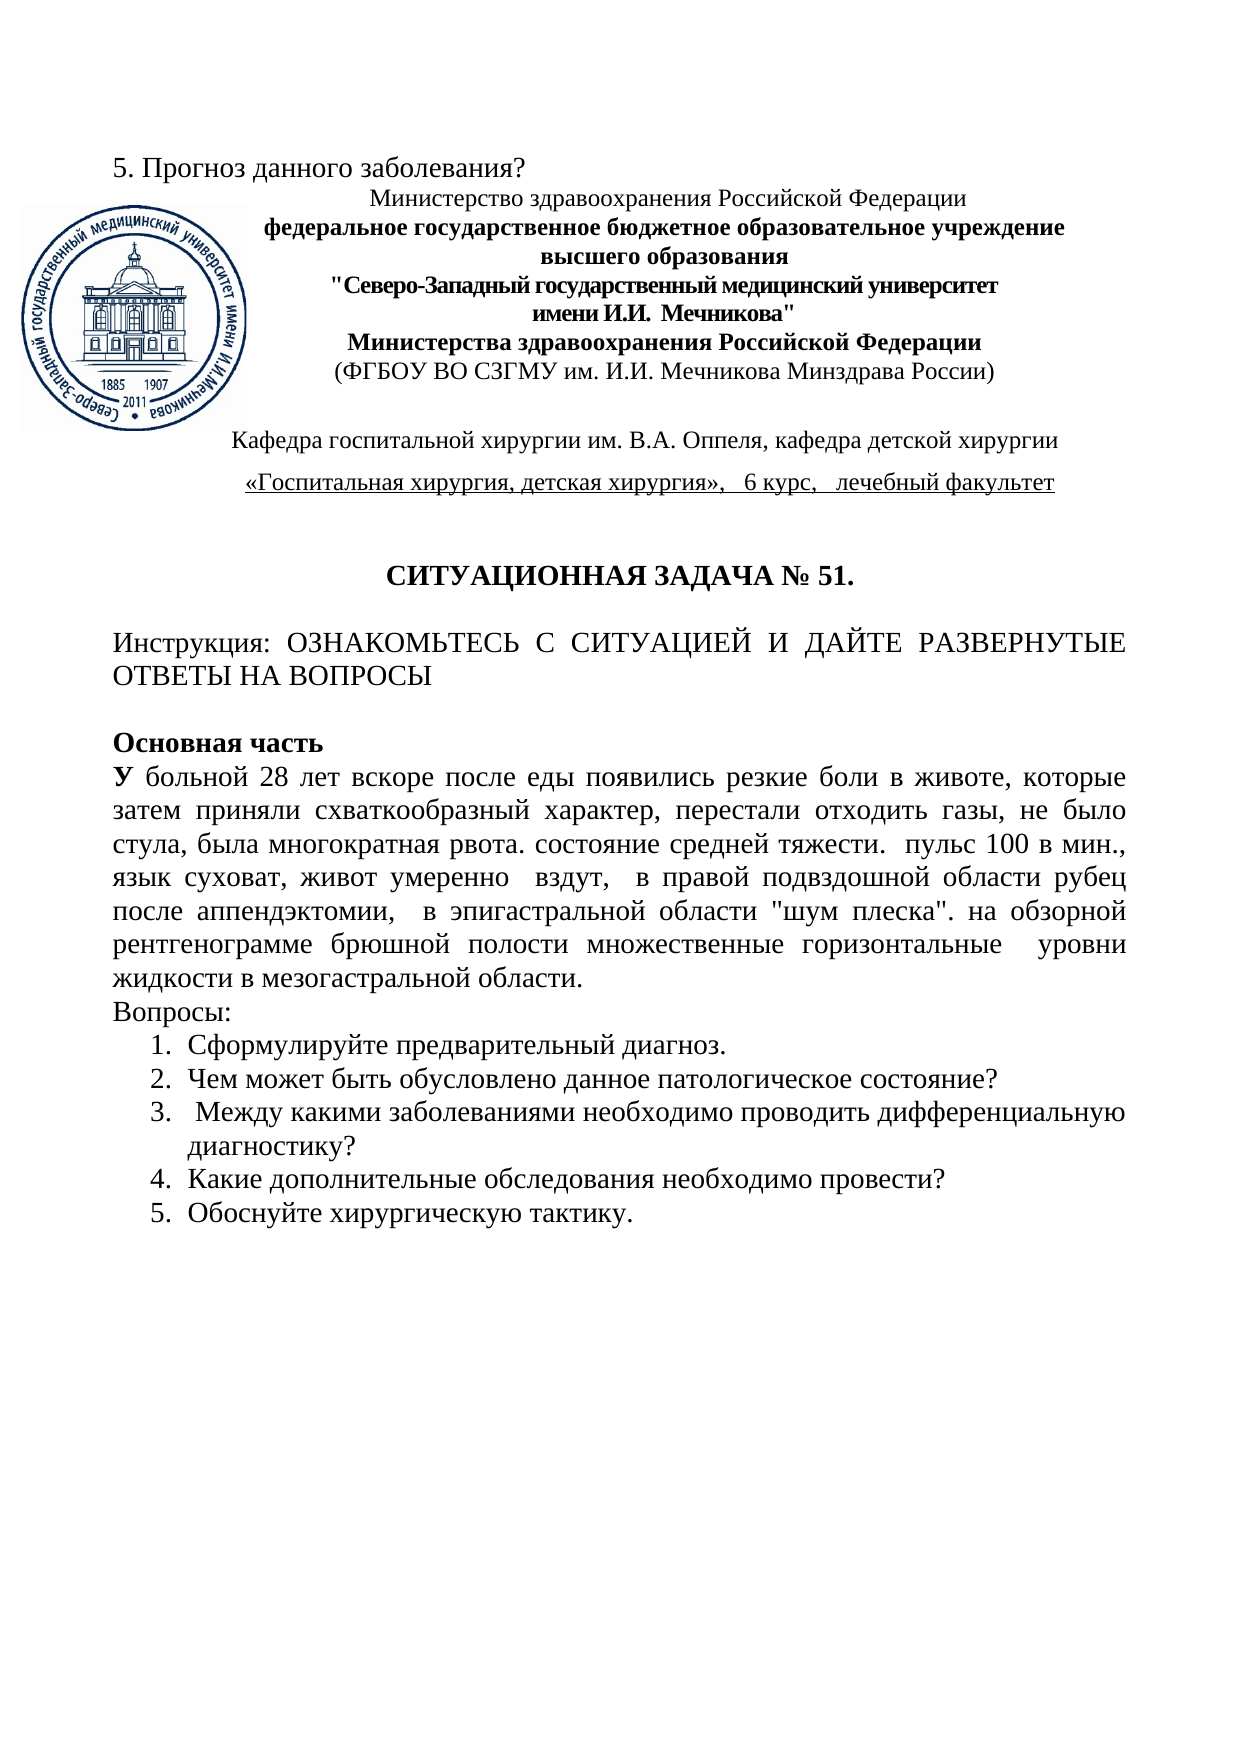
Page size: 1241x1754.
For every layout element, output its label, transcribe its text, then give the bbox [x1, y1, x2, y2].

text Вопросы: [112, 994, 1128, 1027]
text 5. Прогноз данного заболевания? [112, 150, 1128, 183]
text СИТУАЦИОННАЯ ЗАДАЧА № 51. [112, 558, 1128, 591]
text У больной 28 лет вскоре после еды появились резкие боли в животе, которые затем приняли схваткообразный характер, перестали отходить газы, не было стула, была многократная рвота. состояние средней тяжести. пульс 100 в мин., язык суховат, живот умеренно вздут, в правой подвздошной области рубец после аппендэктомии, в эпигастральной области "шум плеска". на обзорной рентгенограмме брюшной полости множественные горизонтальные уровни жидкости в мезогастральной области. [112, 759, 1128, 994]
list Чем может быть обусловлено данное патологическое состояние? [150, 1061, 1128, 1094]
text Основная часть [112, 725, 1128, 759]
text имени И.И. Мечникова" [112, 298, 1128, 327]
text федеральное государственное бюджетное образовательное учреждение [112, 212, 1128, 241]
text высшего образования [112, 241, 1128, 270]
text "Северо-Западный государственный медицинский университет [112, 270, 1128, 298]
picture [21, 205, 247, 431]
text Министерства здравоохранения Российской Федерации [112, 327, 1128, 356]
list Обоснуйте хирургическую тактику. [150, 1195, 1128, 1228]
list Сформулируйте предварительный диагноз. [150, 1027, 1128, 1061]
text Инструкция: ОЗНАКОМЬТЕСЬ С СИТУАЦИЕЙ И ДАЙТЕ РАЗВЕРНУТЫЕ ОТВЕТЫ НА ВОПРОСЫ [112, 625, 1128, 692]
text (ФГБОУ ВО СЗГМУ им. И.И. Мечникова Минздрава России) [112, 356, 1128, 385]
text «Госпитальная хирургия, детская хирургия», 6 курс, лечебный факультет [112, 467, 1187, 495]
list Между какими заболеваниями необходимо проводить дифференциальную диагностику? [150, 1094, 1128, 1161]
text Министерство здравоохранения Российской Федерации [112, 183, 1128, 212]
list Какие дополнительные обследования необходимо провести? [150, 1161, 1128, 1195]
text Кафедра госпитальной хирургии им. В.А. Оппеля, кафедра детской хирургии [112, 425, 1187, 454]
